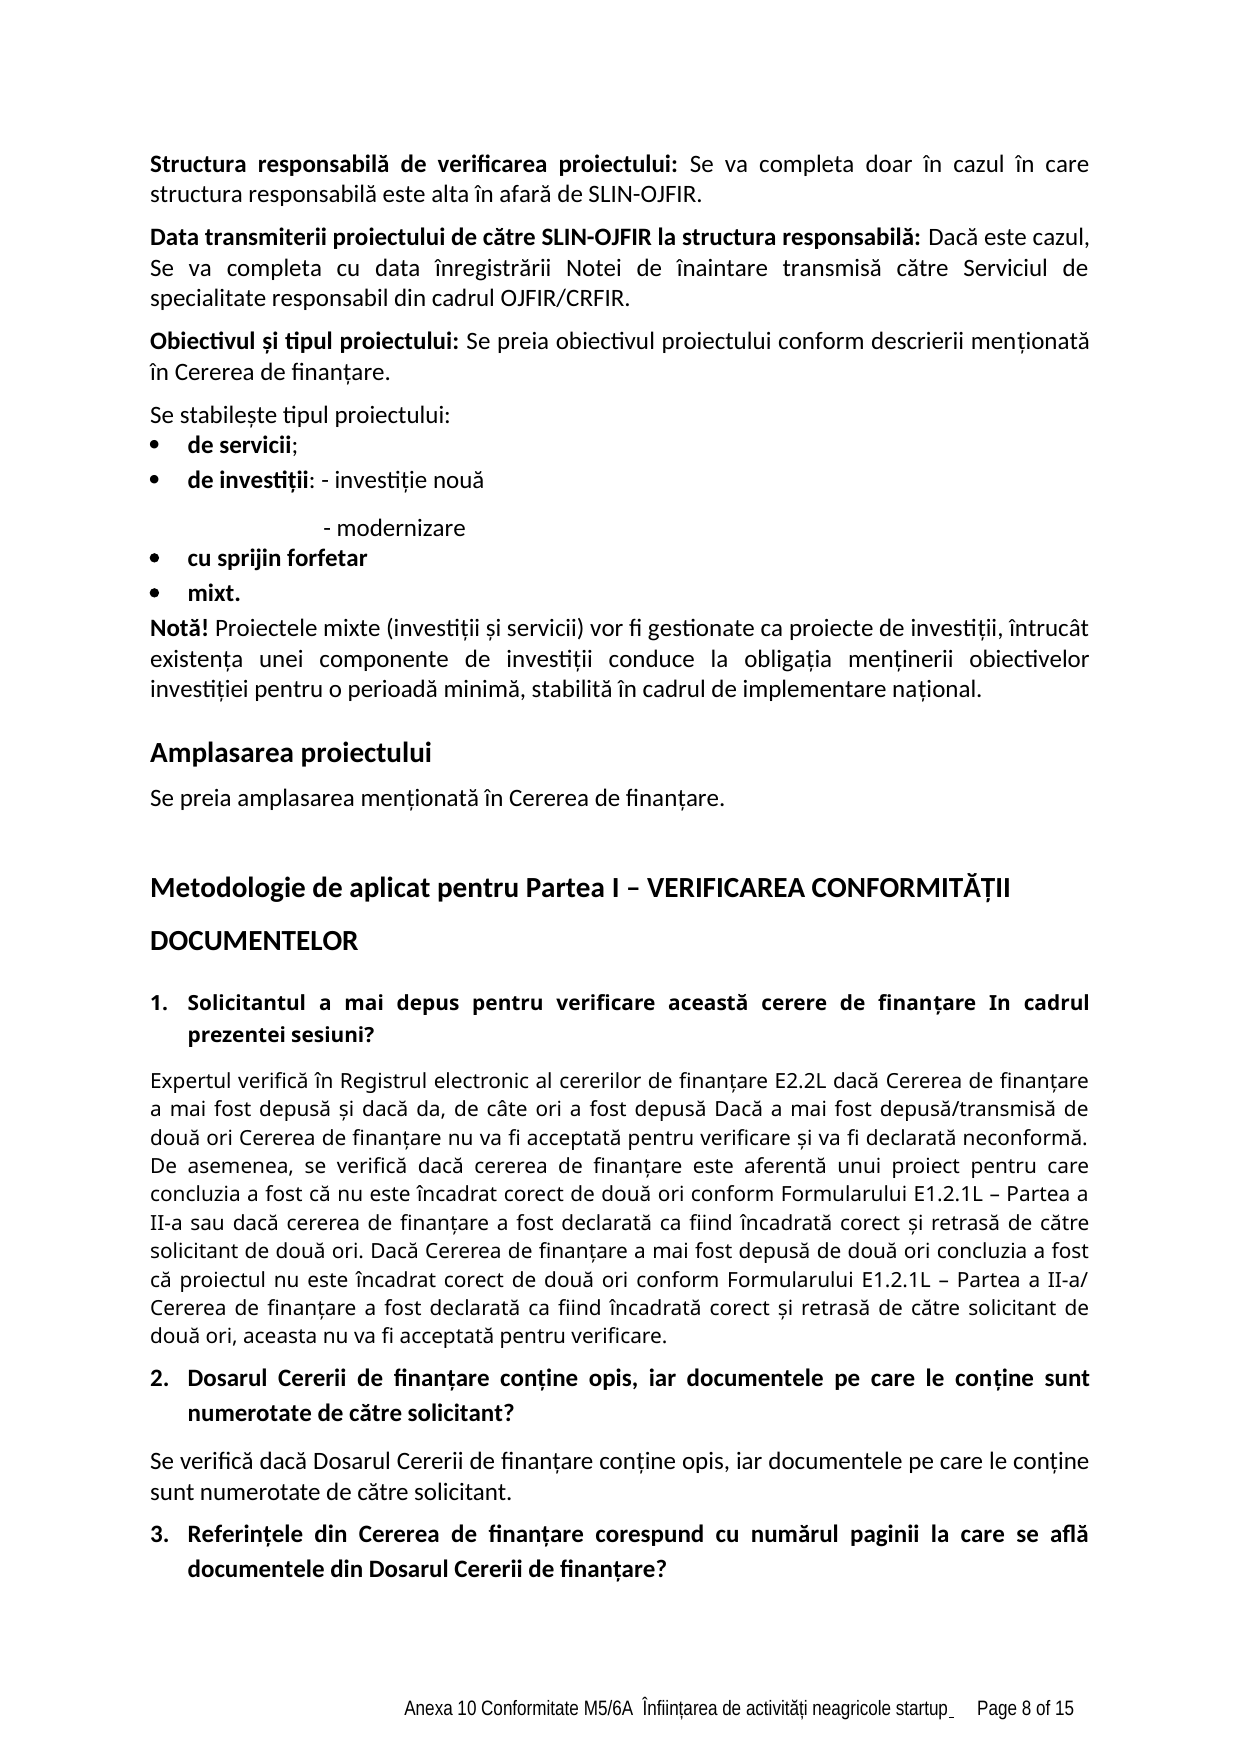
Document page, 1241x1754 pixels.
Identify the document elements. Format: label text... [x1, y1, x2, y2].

text Obiectivul și tipul proiectului: Se preia obiectivul proiectului conform descrierii menționată în Cererea de finanțare. [150, 325, 1090, 386]
text Notă! Proiectele mixte (investiții și servicii) vor fi gestionate ca proiecte de investiții, întrucât existența unei componente de investiții conduce la obligația menținerii obiectivelor investiției pentru o perioadă minimă, stabilită în cadrul de implementare național. [150, 612, 1090, 704]
list Solicitantul a mai depus pentru verificare această cerere de finanţare In cadrul prezentei sesiuni? [150, 988, 1090, 1049]
text Se stabilește tipul proiectului: [150, 399, 1090, 429]
list Referințele din Cererea de finanțare corespund cu numărul paginii la care se află documentele din Dosarul Cererii de finanțare? [150, 1519, 1090, 1584]
list Dosarul Cererii de finanţare conține opis, iar documentele pe care le conţine sunt numerotate de către solicitant? [150, 1363, 1090, 1428]
text Structura responsabilă de verificarea proiectului: Se va completa doar în cazul în care structura responsabilă este alta în afară de SLIN-OJFIR. [150, 148, 1090, 209]
text Data transmiterii proiectului de către SLIN-OJFIR la structura responsabilă: Dacă este cazul, Se va completa cu data înregistrării Notei de înaintare transmisă către Serviciul de specialitate responsabil din cadrul OJFIR/CRFIR. [150, 221, 1090, 313]
list de investiții: - investiție nouă [150, 464, 1090, 495]
list cu sprijin forfetar [150, 542, 1090, 573]
text Se preia amplasarea menționată în Cererea de finanțare. [150, 783, 1090, 813]
text Expertul verifică în Registrul electronic al cererilor de finanțare E2.2L dacă Cererea de finanțare a mai fost depusă și dacă da, de câte ori a fost depusă Dacă a mai fost depusă/transmisă de două ori Cererea de finanțare nu va fi acceptată pentru verificare și va fi declarată neconformă. De asemenea, se verifică dacă cererea de finanțare este aferentă unui proiect pentru care concluzia a fost că nu este încadrat corect de două ori conform Formularului E1.2.1L – Partea a II-a sau dacă cererea de finanțare a fost declarată ca fiind încadrată corect și retrasă de către solicitant de două ori. Dacă Cererea de finanțare a mai fost depusă de două ori concluzia a fost că proiectul nu este încadrat corect de două ori conform Formularului E1.2.1L – Partea a II-a/ Cererea de finanțare a fost declarată ca fiind încadrată corect și retrasă de către solicitant de două ori, aceasta nu va fi acceptată pentru verificare. [150, 1066, 1090, 1350]
text - modernizare [187, 512, 1090, 542]
text Amplasarea proiectului [150, 734, 1090, 770]
text Metodologie de aplicat pentru Partea I – VERIFICAREA CONFORMITĂȚII DOCUMENTELOR [150, 869, 1090, 958]
list de servicii; [150, 429, 1090, 460]
text Se verifică dacă Dosarul Cererii de finanţare conține opis, iar documentele pe care le conţine sunt numerotate de către solicitant. [150, 1445, 1090, 1506]
list mixt. [150, 577, 1090, 608]
